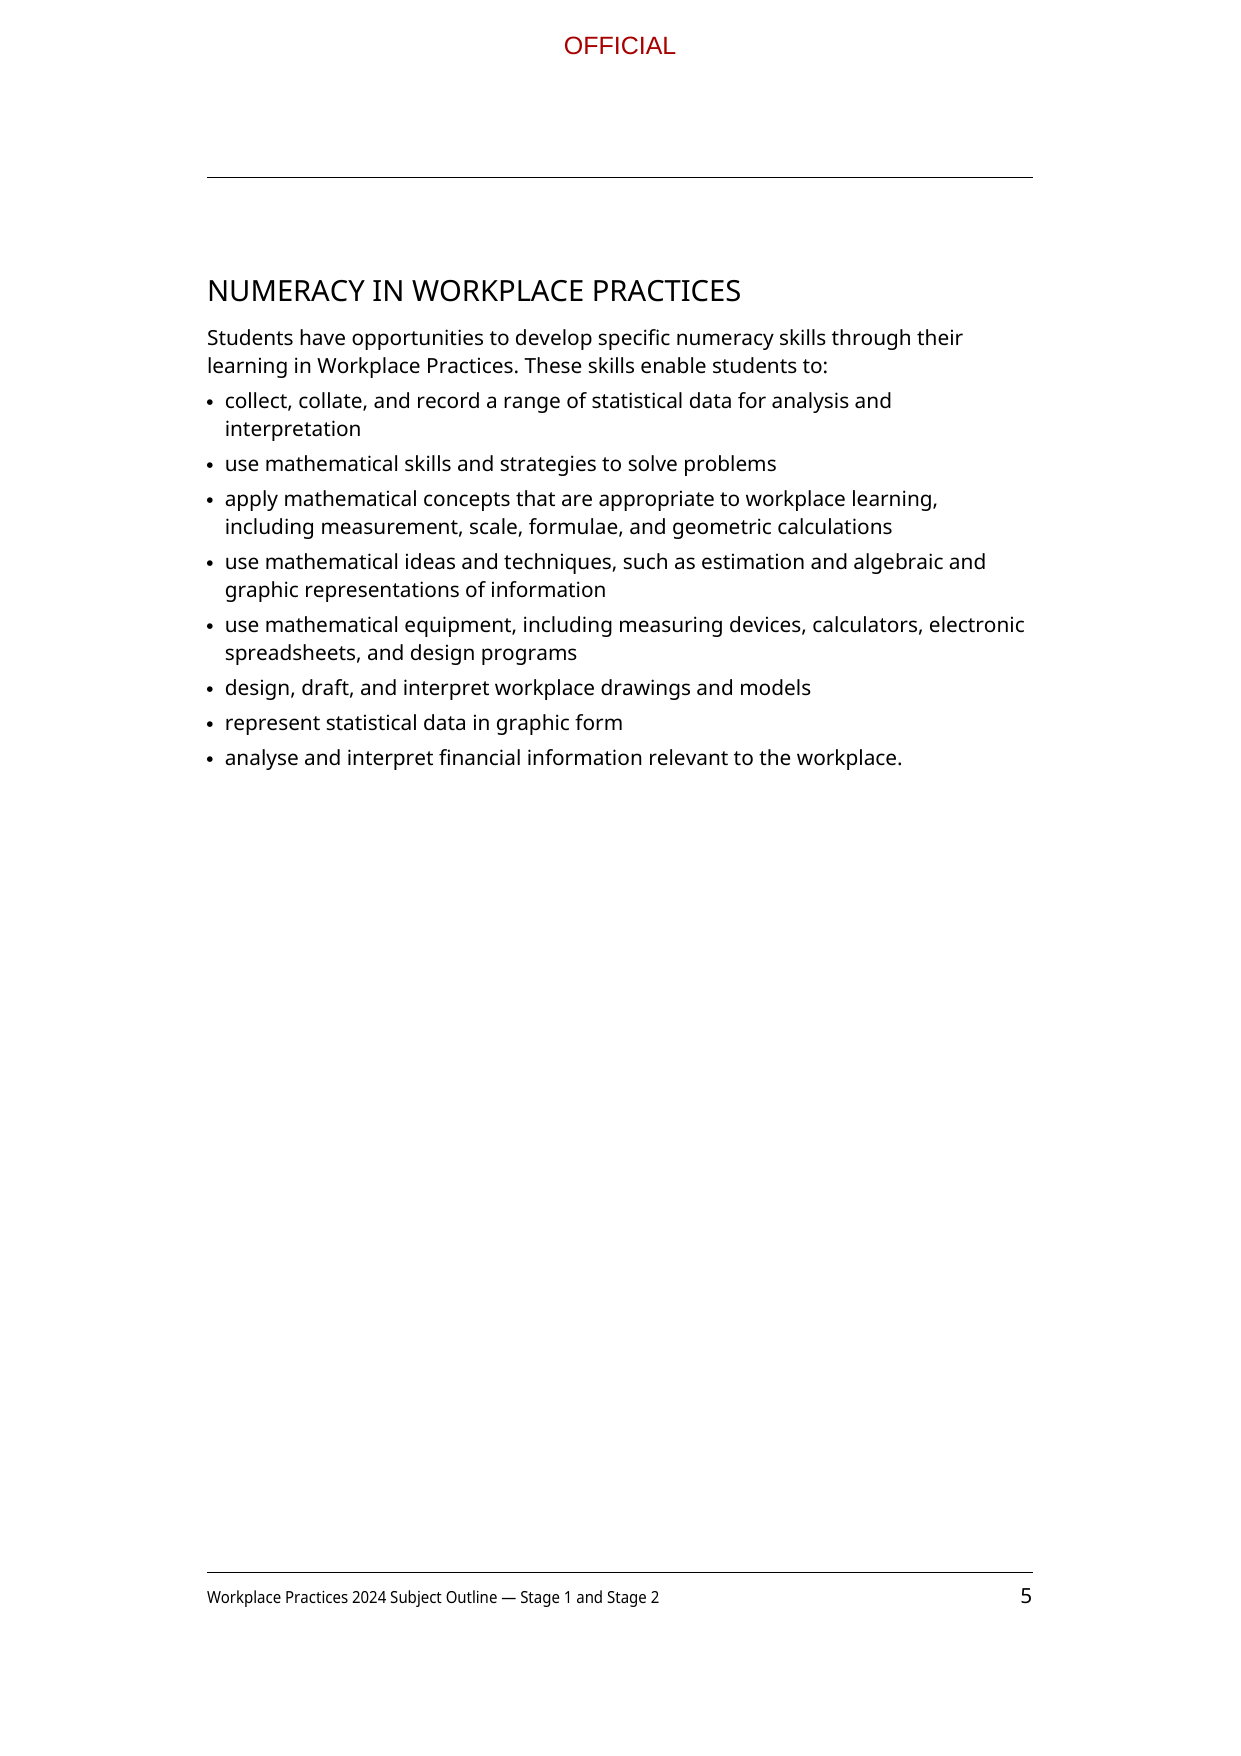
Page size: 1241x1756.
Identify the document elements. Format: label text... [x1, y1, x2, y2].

text design, draft, and interpret workplace drawings and models [207, 673, 1033, 702]
text analyse and interpret financial information relevant to the workplace. [207, 743, 1033, 771]
text collect, collate, and record a range of statistical data for analysis and interpretation [207, 386, 1033, 443]
text represent statistical data in graphic form [207, 708, 1033, 736]
text use mathematical ideas and techniques, such as estimation and algebraic and graphic representations of information [207, 547, 1033, 604]
text use mathematical equipment, including measuring devices, calculators, electronic spreadsheets, and design programs [207, 610, 1033, 667]
text Students have opportunities to develop specific numeracy skills through their learning in Workplace Practices. These skills enable students to: [207, 323, 1033, 380]
text Numeracy in Workplace Practices [207, 271, 1033, 310]
text apply mathematical concepts that are appropriate to workplace learning, including measurement, scale, formulae, and geometric calculations [207, 484, 1033, 541]
text use mathematical skills and strategies to solve problems [207, 449, 1033, 478]
